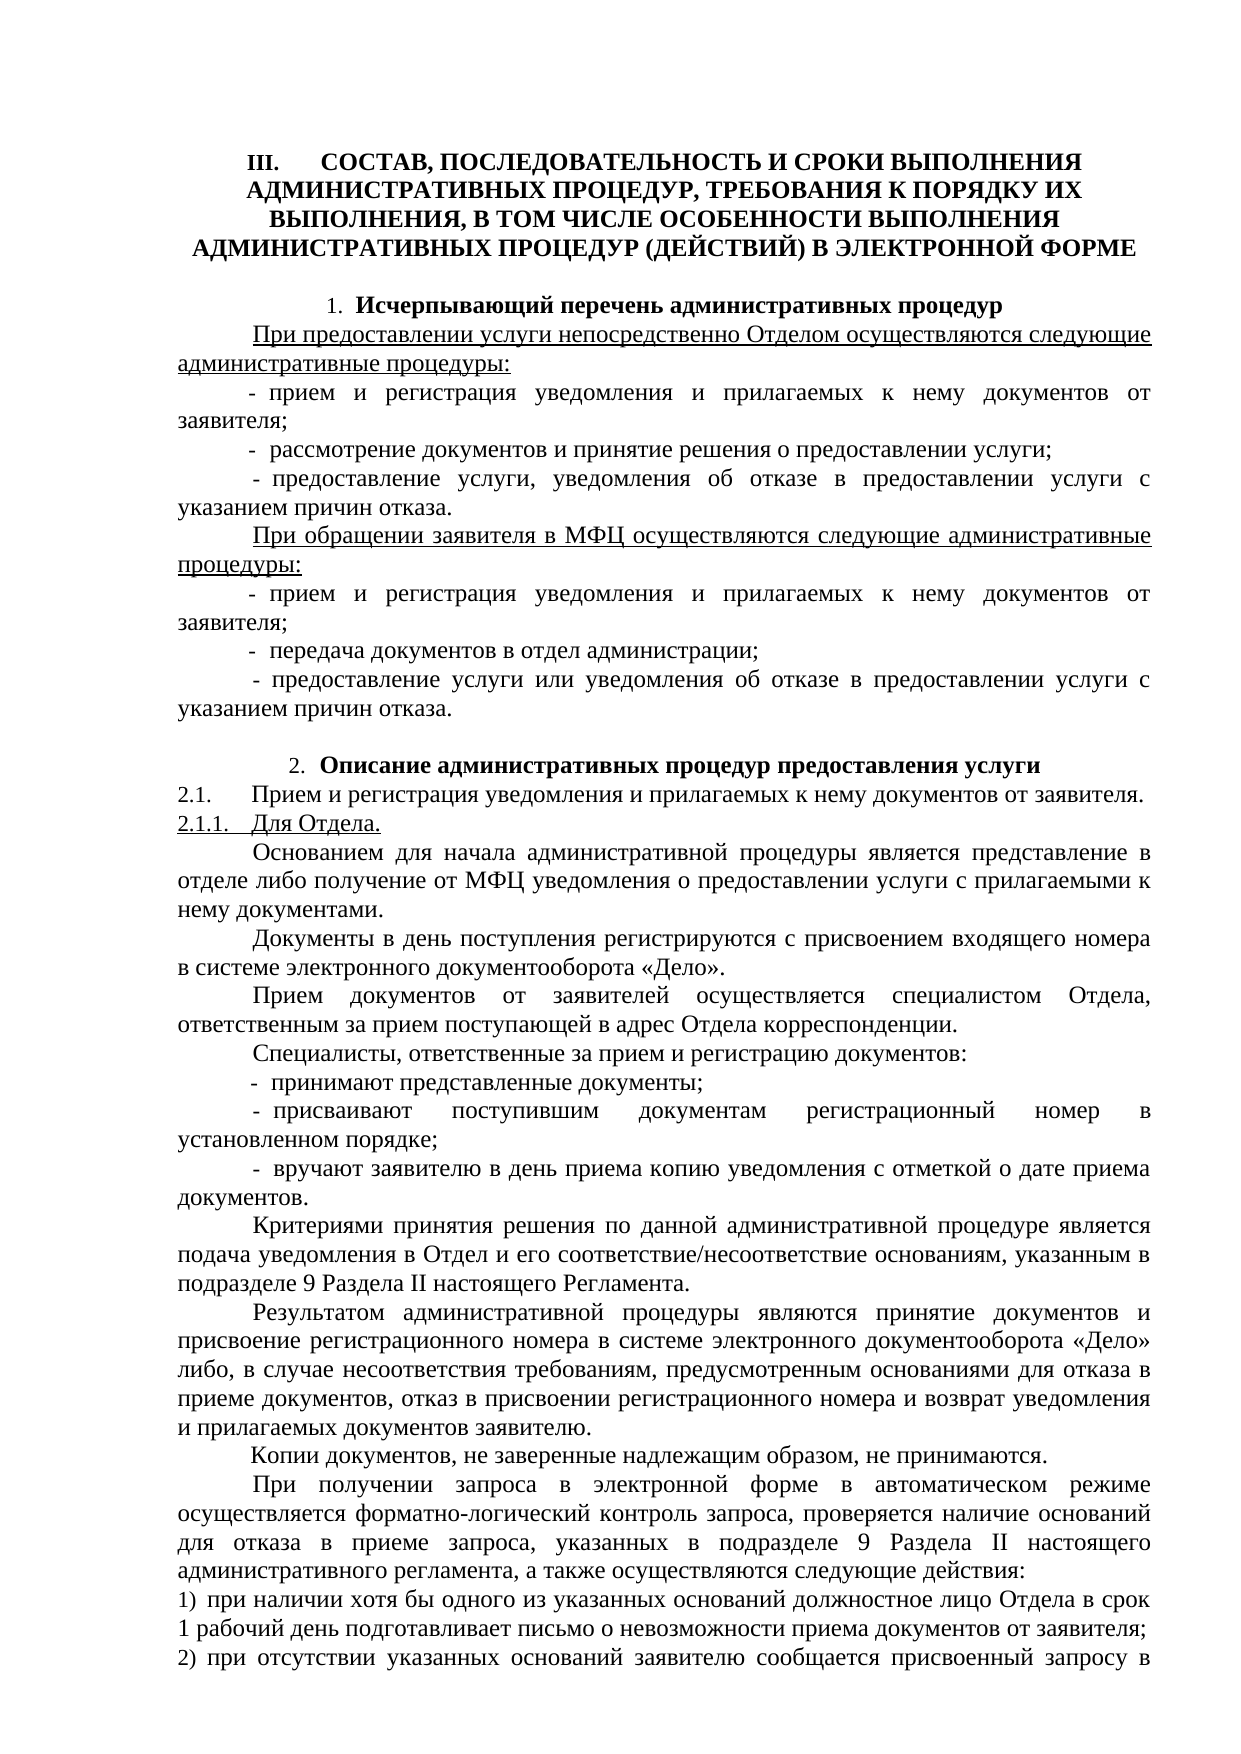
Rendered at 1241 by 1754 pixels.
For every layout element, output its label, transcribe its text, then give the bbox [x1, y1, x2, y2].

list рассмотрение документов и принятие решения о предоставлении услуги; [177, 434, 1152, 463]
text Прием документов от заявителей осуществляется специалистом Отдела, ответственным за прием поступающей в адрес Отдела корреспонденции. [177, 981, 1152, 1038]
text При предоставлении услуги непосредственно Отделом осуществляются следующие административные процедуры: [177, 319, 1152, 377]
list вручают заявителю в день приема копию уведомления с отметкой о дате приема документов. [177, 1153, 1152, 1211]
list прием и регистрация уведомления и прилагаемых к нему документов от заявителя; [177, 377, 1152, 434]
list Исчерпывающий перечень административных процедур [177, 291, 1152, 319]
list Для Отдела. [177, 808, 1152, 837]
list Описание административных процедур предоставления услуги [177, 751, 1152, 779]
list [177, 1642, 1152, 1671]
list присваивают поступившим документам регистрационный номер в установленном порядке; [177, 1096, 1152, 1153]
list принимают представленные документы; [177, 1067, 1152, 1096]
list предоставление услуги или уведомления об отказе в предоставлении услуги с указанием причин отказа. [177, 664, 1152, 722]
list при наличии хотя бы одного из указанных оснований должностное лицо Отдела в срок 1 рабочий день подготавливает письмо о невозможности приема документов от заявителя; [177, 1584, 1152, 1642]
list предоставление услуги, уведомления об отказе в предоставлении услуги с указанием причин отказа. [177, 463, 1152, 521]
text Документы в день поступления регистрируются с присвоением входящего номера в системе электронного документооборота «Дело». [177, 923, 1152, 981]
list Прием и регистрация уведомления и прилагаемых к нему документов от заявителя. [177, 779, 1152, 808]
text Специалисты, ответственные за прием и регистрацию документов: [177, 1038, 1152, 1067]
text Основанием для начала административной процедуры является представление в отделе либо получение от МФЦ уведомления о предоставлении услуги с прилагаемыми к нему документами. [177, 837, 1152, 923]
list СОСТАВ, ПОСЛЕДОВАТЕЛЬНОСТЬ И СРОКИ ВЫПОЛНЕНИЯ АДМИНИСТРАТИВНЫХ ПРОЦЕДУР, ТРЕБОВАНИЯ К ПОРЯДКУ ИХ ВЫПОЛНЕНИЯ, В ТОМ ЧИСЛЕ ОСОБЕННОСТИ ВЫПОЛНЕНИЯ АДМИНИСТРАТИВНЫХ ПРОЦЕДУР (ДЕЙСТВИЙ) В ЭЛЕКТРОННОЙ ФОРМЕ [177, 147, 1152, 262]
text При получении запроса в электронной форме в автоматическом режиме осуществляется форматно-логический контроль запроса, проверяется наличие оснований для отказа в приеме запроса, указанных в подразделе 9 Раздела II настоящего административного регламента, а также осуществляются следующие действия: [177, 1469, 1152, 1584]
list прием и регистрация уведомления и прилагаемых к нему документов от заявителя; [177, 578, 1152, 636]
text Копии документов, не заверенные надлежащим образом, не принимаются. [177, 1441, 1152, 1469]
list передача документов в отдел администрации; [177, 636, 1152, 664]
text При обращении заявителя в МФЦ осуществляются следующие административные процедуры: [177, 521, 1152, 578]
text Результатом административной процедуры являются принятие документов и присвоение регистрационного номера в системе электронного документооборота «Дело» либо, в случае несоответствия требованиям, предусмотренным основаниями для отказа в приеме документов, отказ в присвоении регистрационного номера и возврат уведомления и прилагаемых документов заявителю. [177, 1297, 1152, 1441]
text Критериями принятия решения по данной административной процедуре является подача уведомления в Отдел и его соответствие/несоответствие основаниям, указанным в подразделе 9 Раздела II настоящего Регламента. [177, 1211, 1152, 1297]
